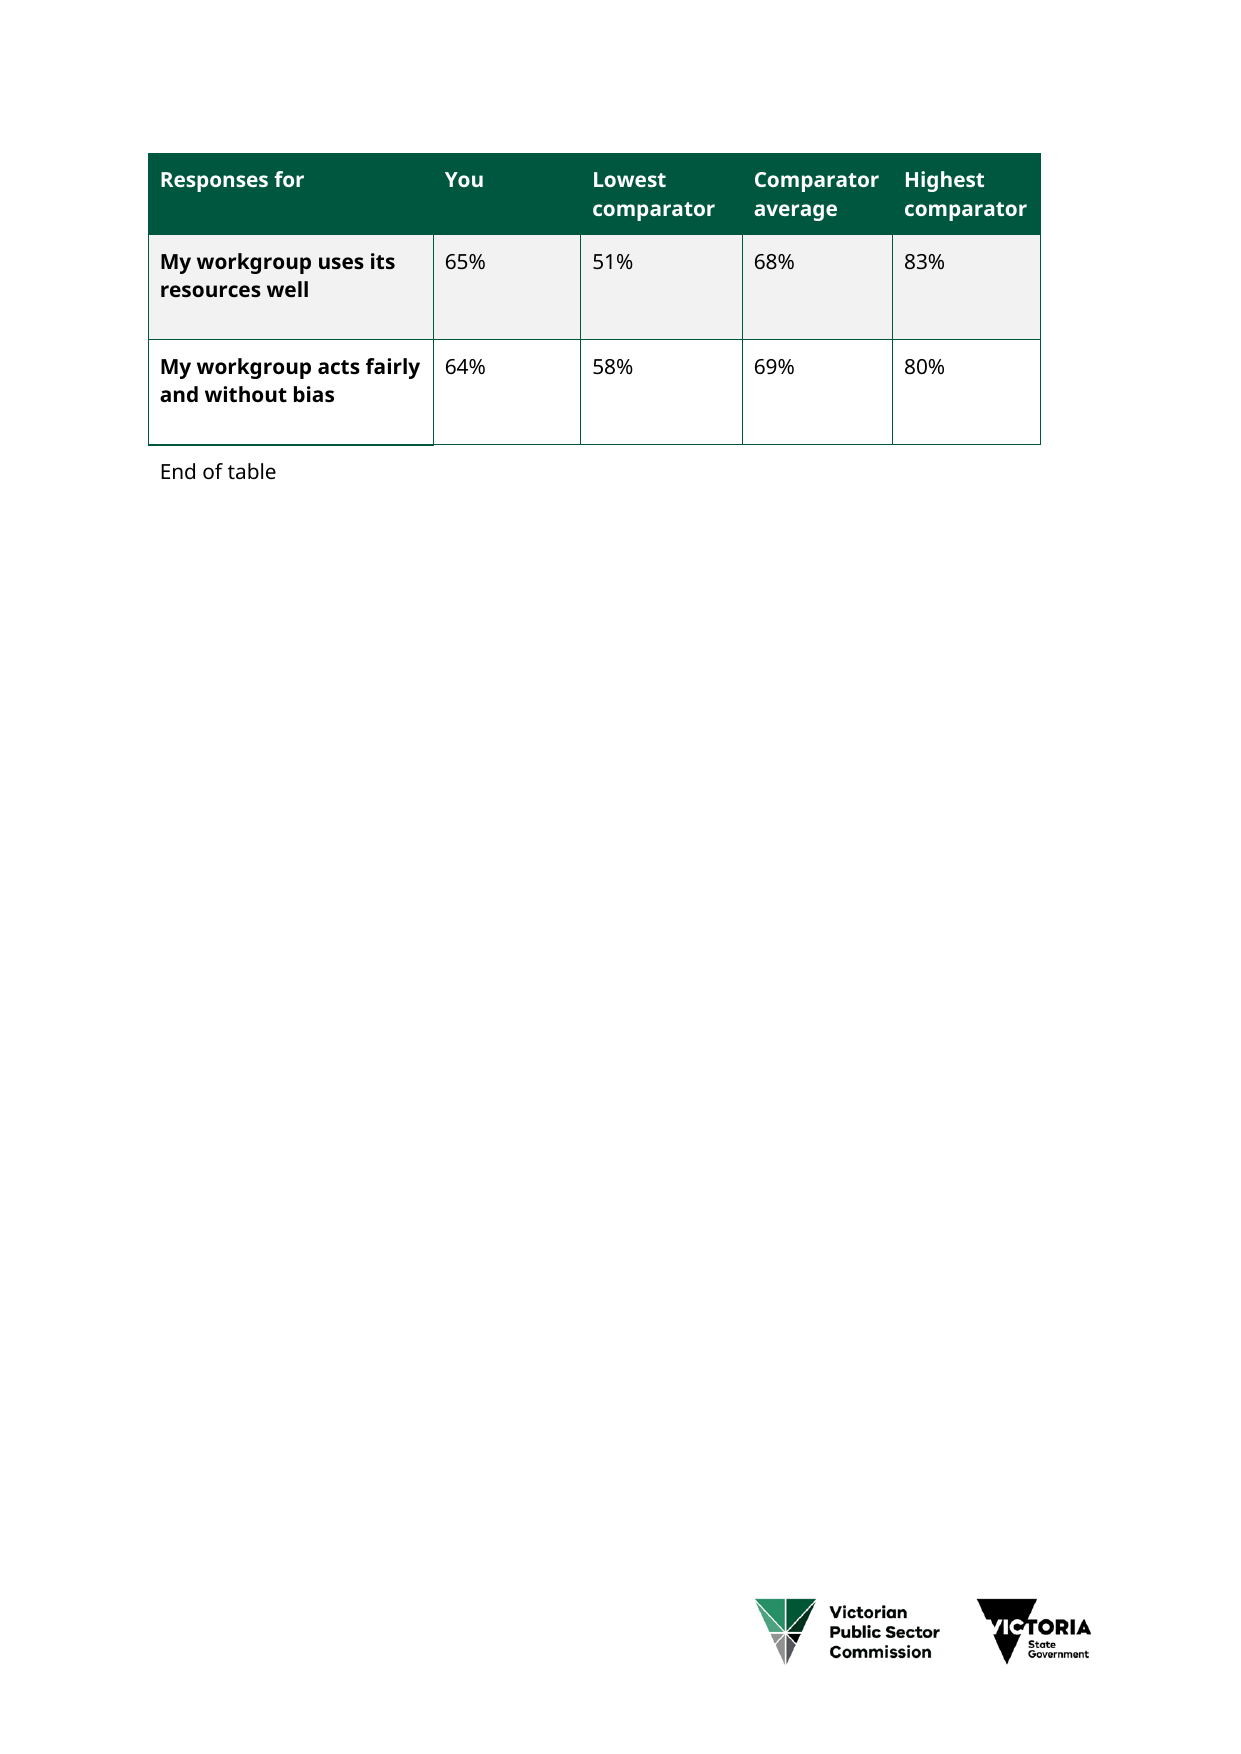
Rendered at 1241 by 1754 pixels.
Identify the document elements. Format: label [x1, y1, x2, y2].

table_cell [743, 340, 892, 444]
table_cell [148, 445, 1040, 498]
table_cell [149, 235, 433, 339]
picture [754, 1598, 1093, 1666]
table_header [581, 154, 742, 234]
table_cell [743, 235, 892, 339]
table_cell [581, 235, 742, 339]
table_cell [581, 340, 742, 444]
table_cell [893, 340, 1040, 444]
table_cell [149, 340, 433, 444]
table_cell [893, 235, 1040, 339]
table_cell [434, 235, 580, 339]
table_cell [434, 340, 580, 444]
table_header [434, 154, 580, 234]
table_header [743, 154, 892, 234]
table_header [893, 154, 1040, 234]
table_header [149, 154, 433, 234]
